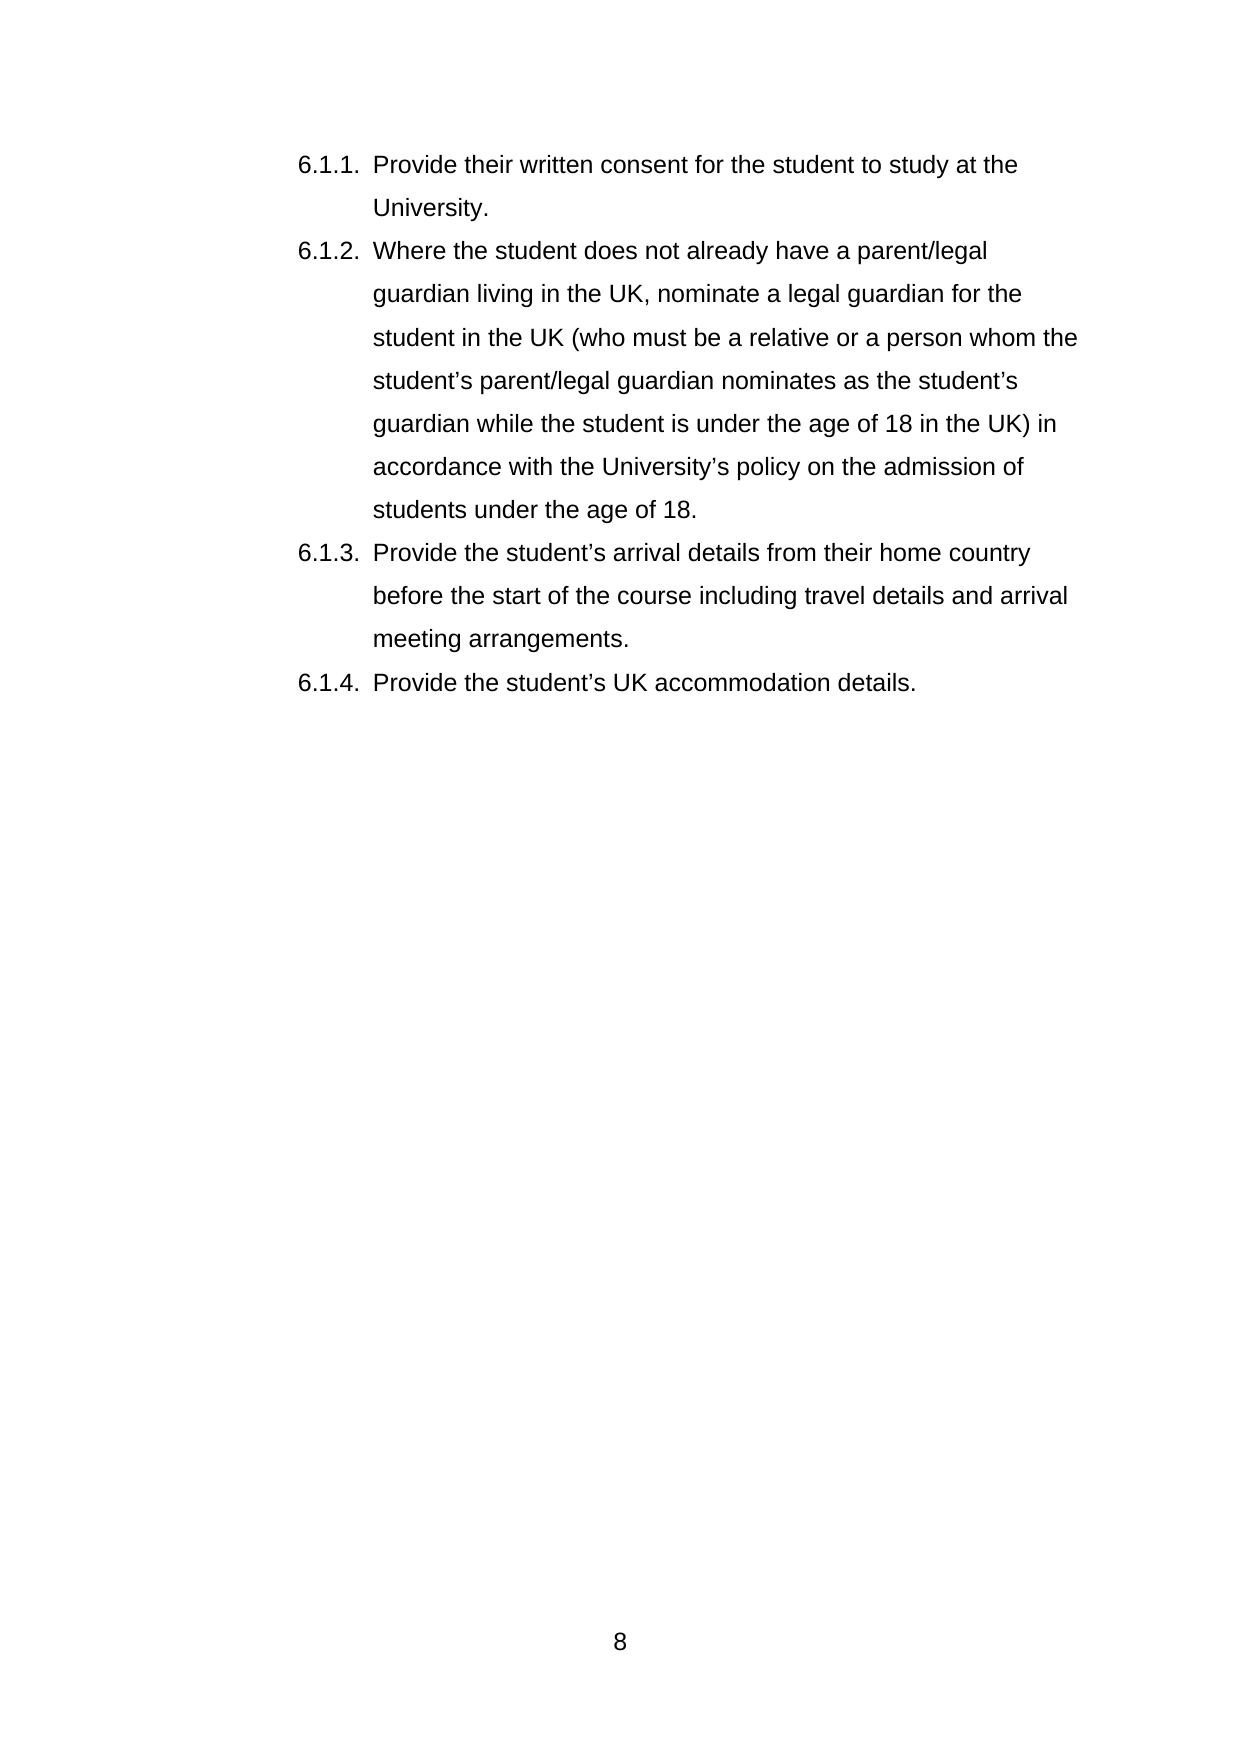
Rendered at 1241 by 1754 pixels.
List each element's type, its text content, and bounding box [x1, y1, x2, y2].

list Where the student does not already have a parent/legal guardian living in the UK, nominate a legal guardian for the student in the UK (who must be a relative or a person whom the student’s parent/legal guardian nominates as the student’s guardian while the student is under the age of 18 in the UK) in accordance with the University’s policy on the admission of students under the age of 18. [298, 236, 1090, 524]
list Provide the student’s arrival details from their home country before the start of the course including travel details and arrival meeting arrangements. [298, 538, 1090, 653]
list Provide the student’s UK accommodation details. [298, 667, 1090, 696]
list Provide their written consent for the student to study at the University. [298, 150, 1090, 222]
